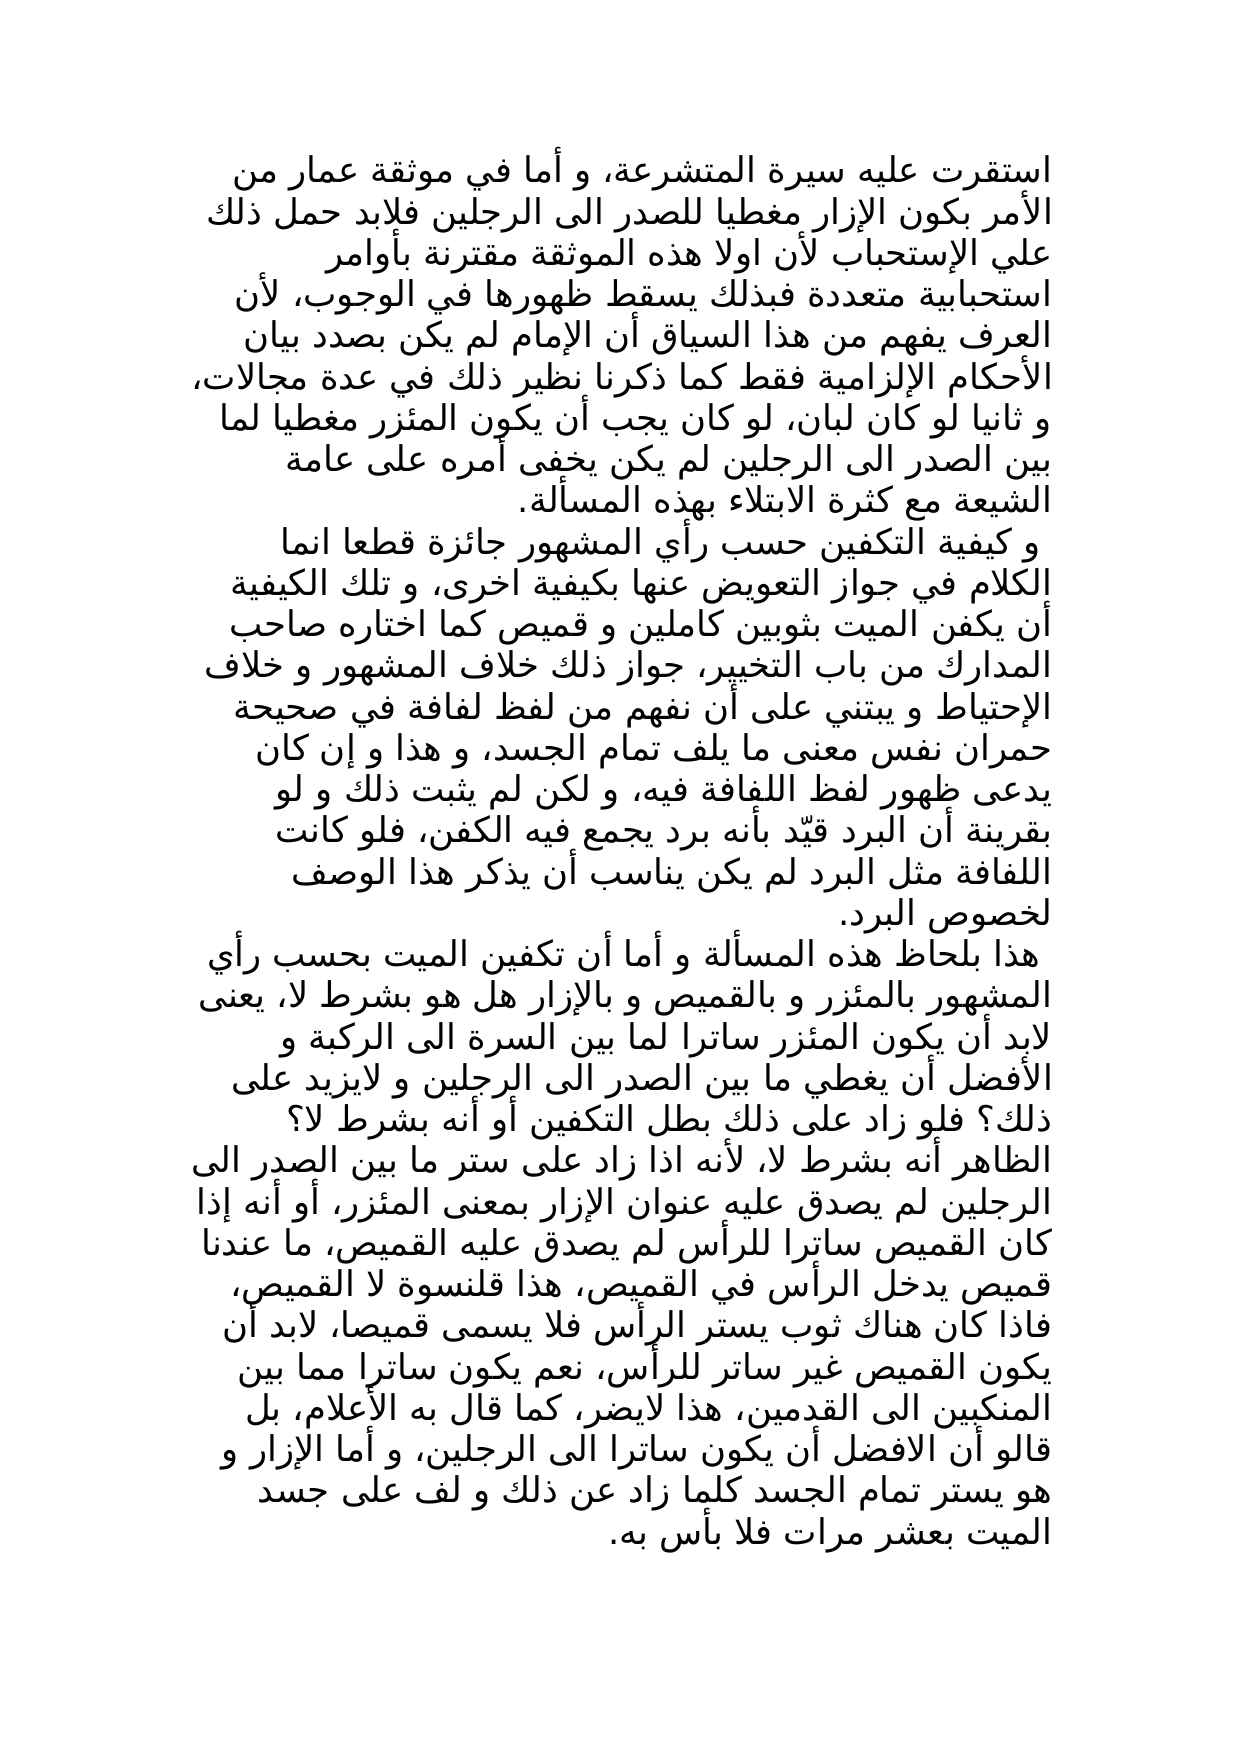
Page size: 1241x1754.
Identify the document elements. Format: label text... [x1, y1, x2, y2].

text هذا بلحاظ هذه المسألة و أما أن تكفين الميت بحسب رأي المشهور بالمئزر و بالقميص و بالإزار هل هو بشرط لا، يعنى لابد أن يكون المئزر ساترا لما بين السرة الى الركبة و الأفضل أن يغطي ما بين الصدر الى الرجلين و لايزيد على ذلك؟ فلو زاد على ذلك بطل التكفين أو أنه بشرط لا؟ الظاهر أنه بشرط لا، لأنه اذا زاد على ستر ما بين الصدر الى الرجلين لم يصدق عليه عنوان الإزار بمعنى المئزر، أو أنه إذا كان القميص ساترا للرأس لم يصدق عليه القميص، ما عندنا قميص يدخل الرأس في القميص، هذا قلنسوة لا القميص، فاذا كان هناك ثوب يستر الرأس فلا يسمى قميصا، لابد أن يكون القميص غير ساتر للرأس، نعم يكون ساترا مما بين المنكبين الى القدمين، هذا لايضر، كما قال به الأعلام، بل قالو أن الافضل أن يكون ساترا الى الرجلين، و أما الإزار و هو يستر تمام الجسد كلما زاد عن ذلك و لف على جسد الميت بعشر مرات فلا بأس به. [187, 934, 1053, 1552]
text و كيفية التكفين حسب رأي المشهور جائزة قطعا انما الكلام في جواز التعويض عنها بكيفية اخرى، و تلك الكيفية أن يكفن الميت بثوبين كاملين و قميص كما اختاره صاحب المدارك من باب التخيير، جواز ذلك خلاف المشهور و خلاف الإحتياط و يبتني على أن نفهم من لفظ لفافة في صحيحة حمران نفس معنى ما يلف تمام الجسد، و هذا و إن كان يدعى ظهور لفظ اللفافة فيه، و لكن لم يثبت ذلك و لو بقرينة أن البرد قيّد بأنه برد يجمع فيه الكفن، فلو كانت اللفافة مثل البرد لم يكن يناسب أن يذكر هذا الوصف لخصوص البرد. [187, 521, 1053, 934]
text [187, 150, 1053, 521]
